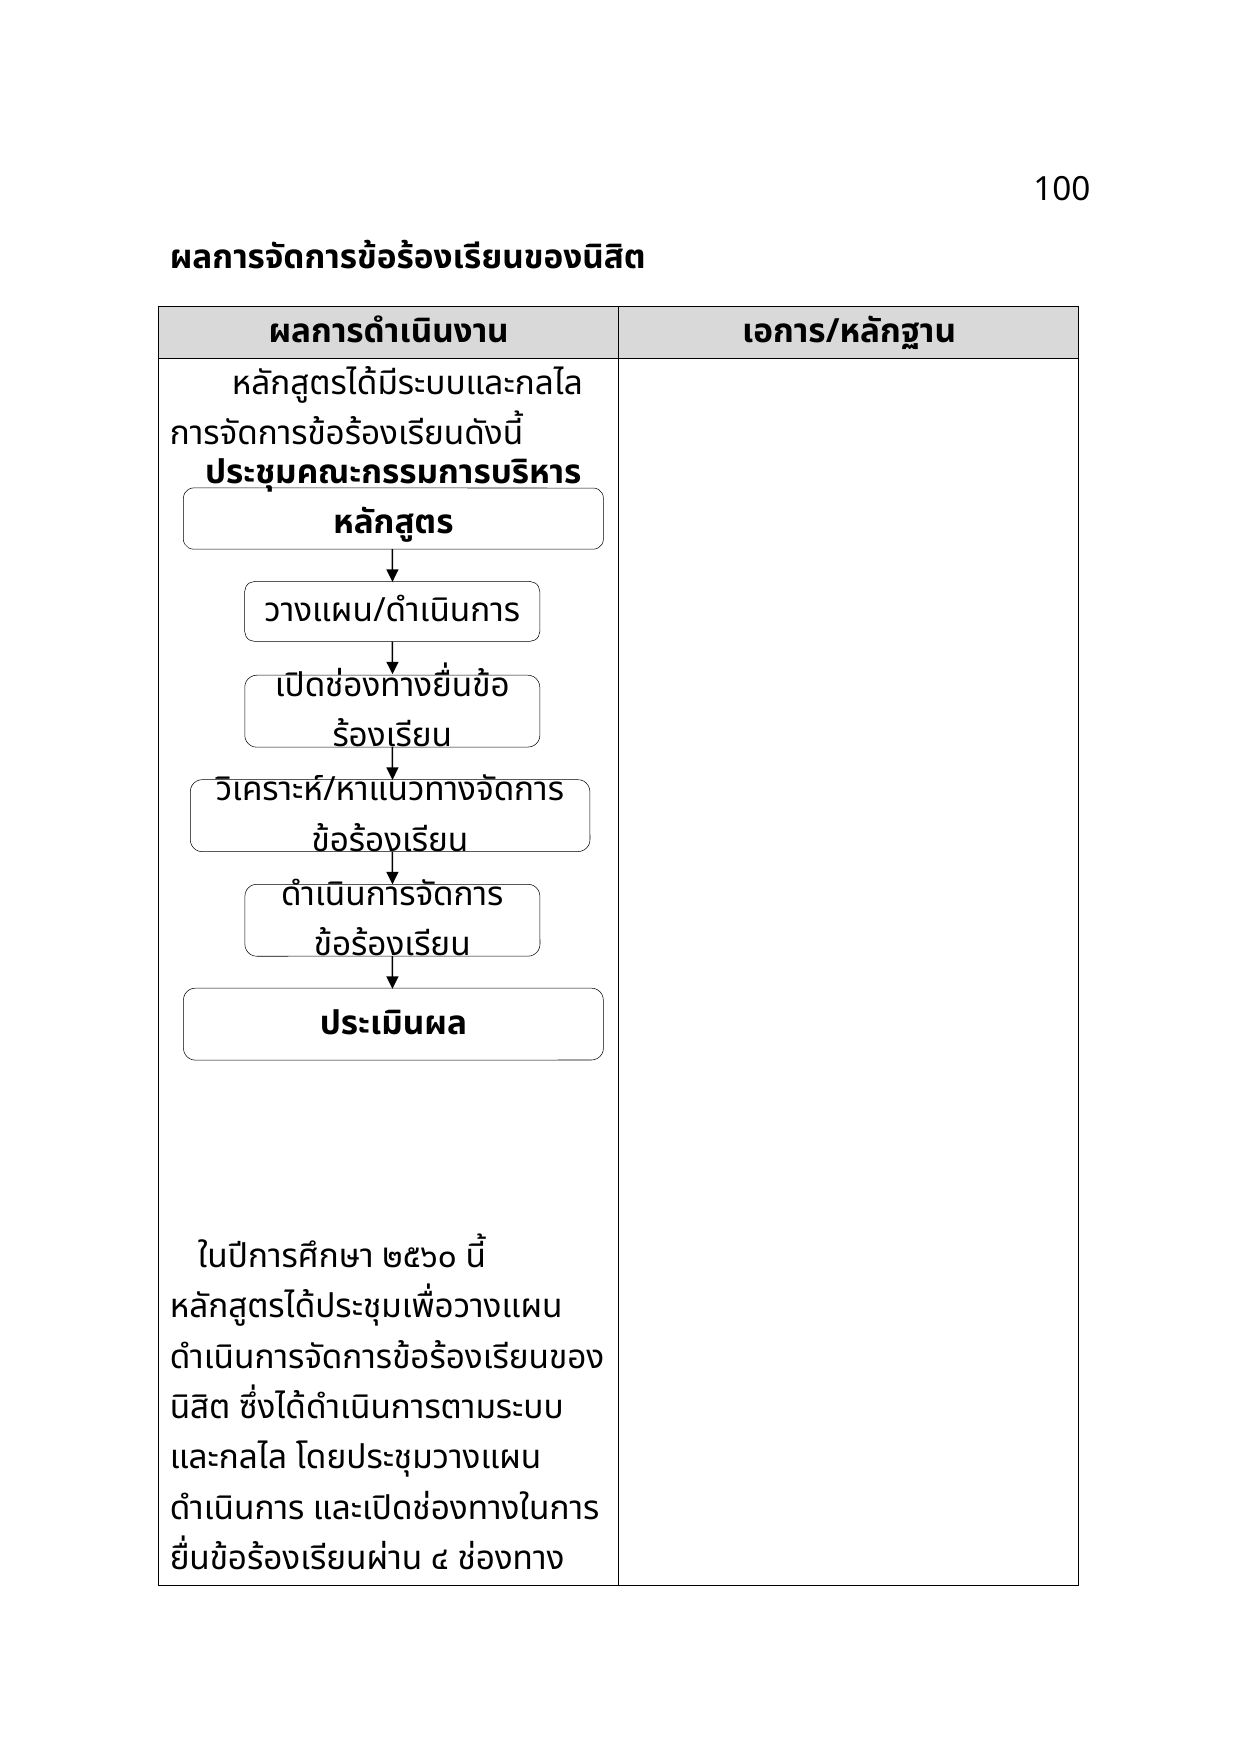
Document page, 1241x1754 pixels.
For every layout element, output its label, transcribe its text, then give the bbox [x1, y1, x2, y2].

table_cell [619, 359, 1078, 1585]
table_header เอการ/หลักฐาน [619, 307, 1078, 358]
text ผลการจัดการข้อร้องเรียนของนิสิต [169, 233, 1090, 283]
table_header ผลการดำเนินงาน [159, 307, 618, 358]
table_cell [159, 359, 618, 1585]
